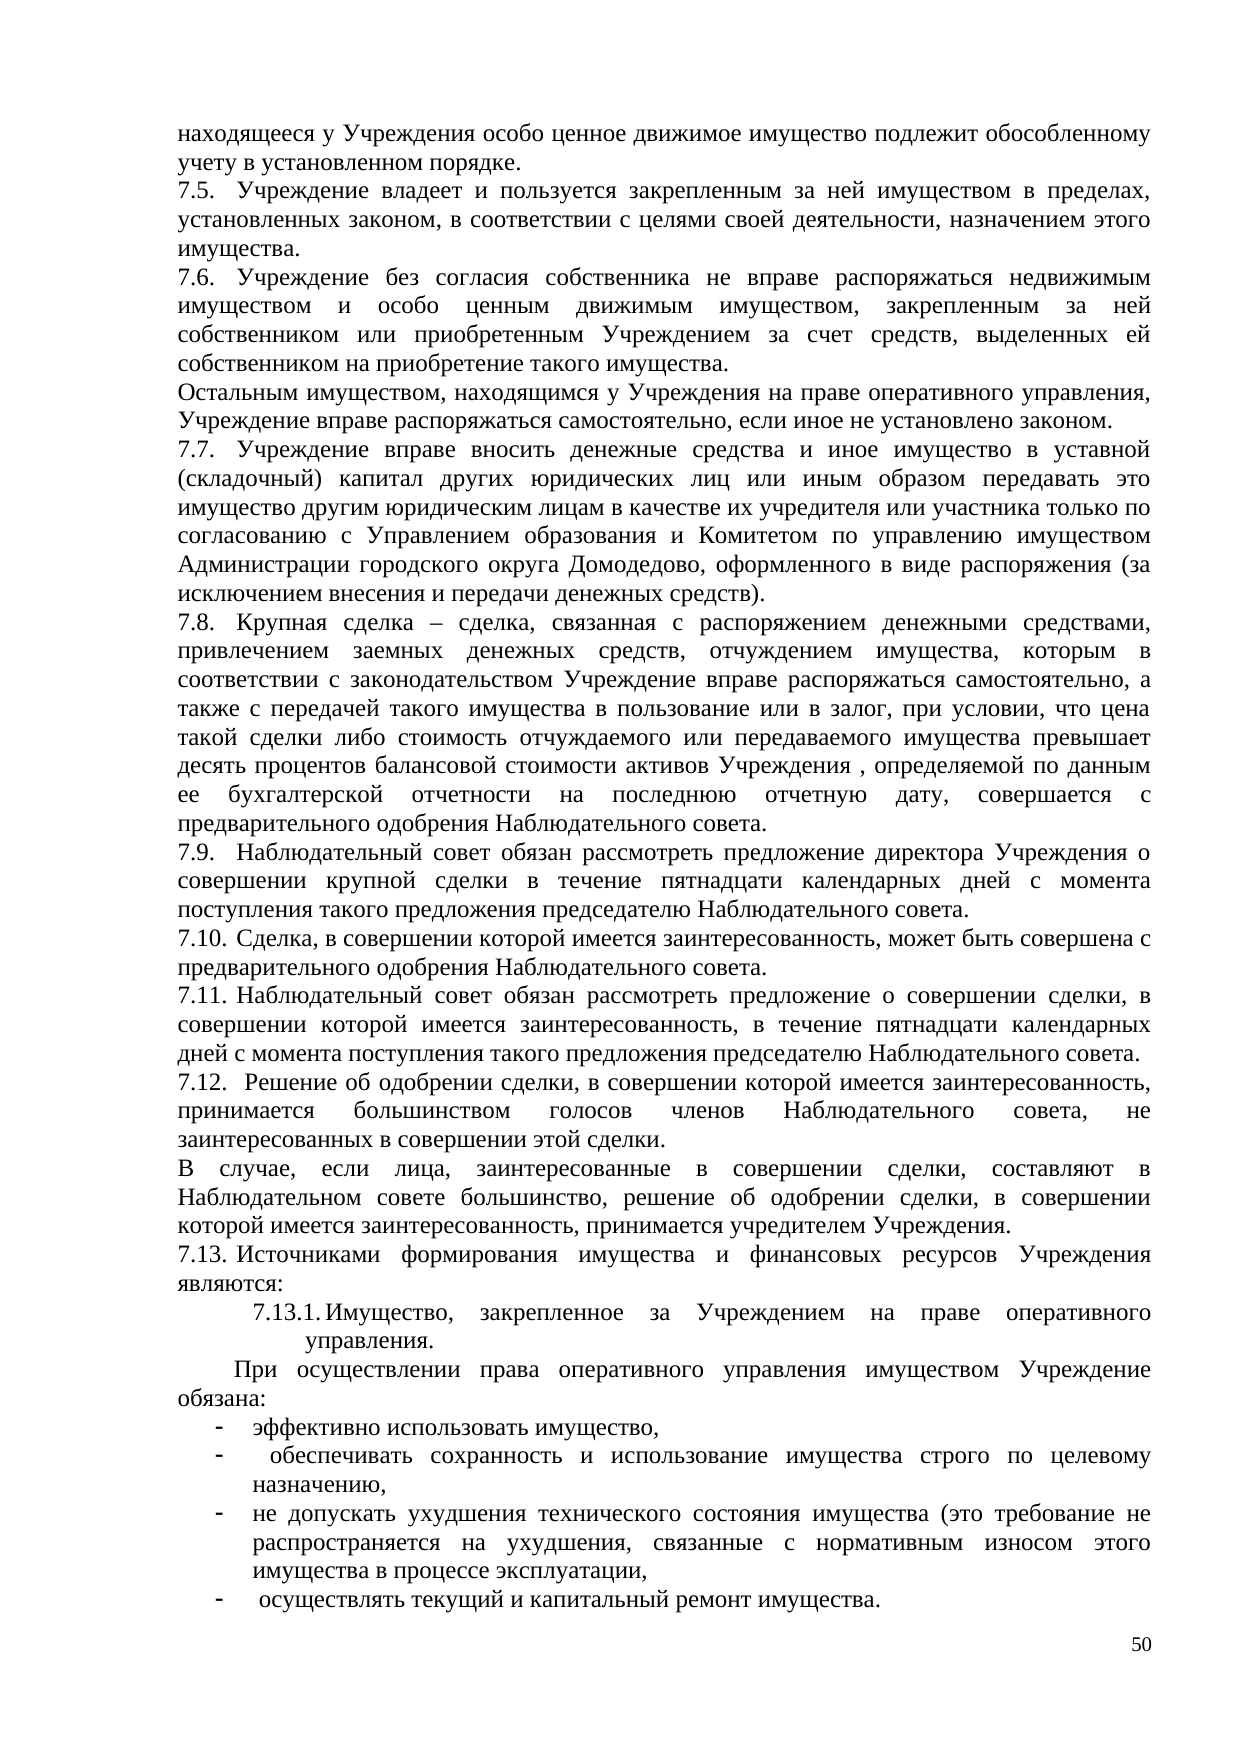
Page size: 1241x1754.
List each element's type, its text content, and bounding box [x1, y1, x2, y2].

list Наблюдательный совет обязан рассмотреть предложение о совершении сделки, в совершении которой имеется заинтересованность, в течение пятнадцати календарных дней с момента поступления такого предложения председателю Наблюдательного совета. [177, 981, 1152, 1067]
list Крупная сделка – сделка, связанная с распоряжением денежными средствами, привлечением заемных денежных средств, отчуждением имущества, которым в соответствии с законодательством Учреждение вправе распоряжаться самостоятельно, а также с передачей такого имущества в пользование или в залог, при условии, что цена такой сделки либо стоимость отчуждаемого или передаваемого имущества превышает десять процентов балансовой стоимости активов Учреждения , определяемой по данным ее бухгалтерской отчетности на последнюю отчетную дату, совершается с предварительного одобрения Наблюдательного совета. [177, 607, 1152, 837]
list Учреждение владеет и пользуется закрепленным за ней имуществом в пределах, установленных законом, в соответствии с целями своей деятельности, назначением этого имущества. [177, 176, 1152, 262]
list Источниками формирования имущества и финансовых ресурсов Учреждения являются: [177, 1239, 1152, 1297]
list осуществлять текущий и капитальный ремонт имущества. [215, 1584, 1152, 1613]
list Учреждение вправе вносить денежные средства и иное имущество в уставной (складочный) капитал других юридических лиц или иным образом передавать это имущество другим юридическим лицам в качестве их учредителя или участника только по согласованию с Управлением образования и Комитетом по управлению имуществом Администрации городского округа Домодедово, оформленного в виде распоряжения (за исключением внесения и передачи денежных средств). [177, 434, 1152, 607]
list эффективно использовать имущество, [215, 1412, 1152, 1441]
list Сделка, в совершении которой имеется заинтересованность, может быть совершена с предварительного одобрения Наблюдательного совета. [177, 923, 1152, 981]
list Имущество, закрепленное за Учреждением на праве оперативного управления. [252, 1297, 1152, 1354]
list обеспечивать сохранность и использование имущества строго по целевому назначению, [215, 1441, 1152, 1498]
list Решение об одобрении сделки, в совершении которой имеется заинтересованность, принимается большинством голосов членов Наблюдательного совета, не заинтересованных в совершении этой сделки. [177, 1067, 1152, 1153]
text При осуществлении права оперативного управления имуществом Учреждение обязана: [177, 1354, 1152, 1412]
list Наблюдательный совет обязан рассмотреть предложение директора Учреждения о совершении крупной сделки в течение пятнадцати календарных дней с момента поступления такого предложения председателю Наблюдательного совета. [177, 837, 1152, 923]
list не допускать ухудшения технического состояния имущества (это требование не распространяется на ухудшения, связанные с нормативным износом этого имущества в процессе эксплуатации, [215, 1498, 1152, 1584]
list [177, 118, 1152, 176]
text В случае, если лица, заинтересованные в совершении сделки, составляют в Наблюдательном совете большинство, решение об одобрении сделки, в совершении которой имеется заинтересованность, принимается учредителем Учреждения. [177, 1153, 1152, 1239]
list Учреждение без согласия собственника не вправе распоряжаться недвижимым имуществом и особо ценным движимым имуществом, закрепленным за ней собственником или приобретенным Учреждением за счет средств, выделенных ей собственником на приобретение такого имущества. [177, 262, 1152, 377]
text Остальным имуществом, находящимся у Учреждения на праве оперативного управления, Учреждение вправе распоряжаться самостоятельно, если иное не установлено законом. [177, 377, 1152, 434]
